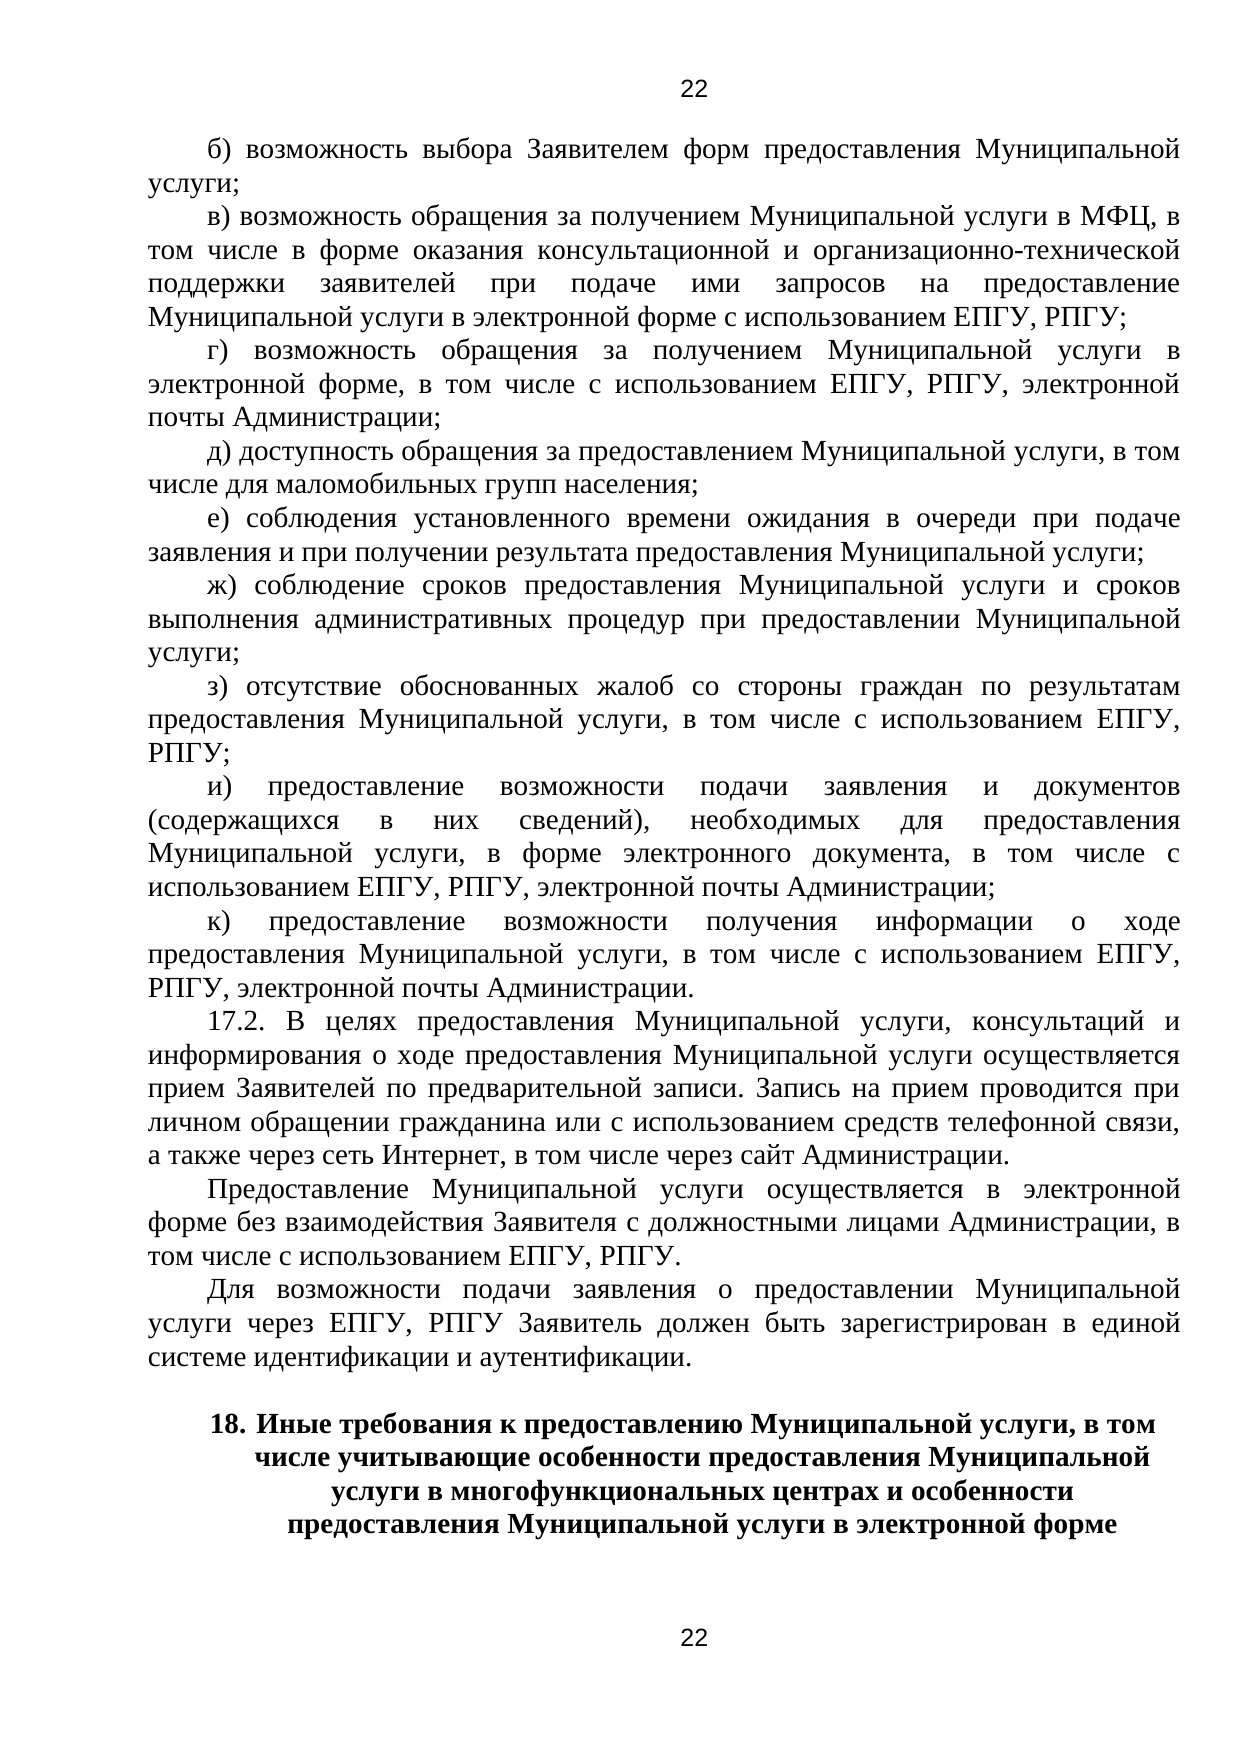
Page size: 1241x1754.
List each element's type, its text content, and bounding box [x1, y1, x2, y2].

text Предоставление Муниципальной услуги осуществляется в электронной форме без взаимодействия Заявителя с должностными лицами Администрации, в том числе с использованием ЕПГУ, РПГУ. [148, 1171, 1181, 1272]
text г) возможность обращения за получением Муниципальной услуги в электронной форме, в том числе с использованием ЕПГУ, РПГУ, электронной почты Администрации; [148, 332, 1181, 433]
text в) возможность обращения за получением Муниципальной услуги в МФЦ, в том числе в форме оказания консультационной и организационно-технической поддержки заявителей при подаче ими запросов на предоставление Муниципальной услуги в электронной форме с использованием ЕПГУ, РПГУ; [148, 198, 1181, 332]
text и) предоставление возможности подачи заявления и документов (содержащихся в них сведений), необходимых для предоставления Муниципальной услуги, в форме электронного документа, в том числе с использованием ЕПГУ, РПГУ, электронной почты Администрации; [148, 768, 1181, 903]
text ж) соблюдение сроков предоставления Муниципальной услуги и сроков выполнения административных процедур при предоставлении Муниципальной услуги; [148, 567, 1181, 668]
text з) отсутствие обоснованных жалоб со стороны граждан по результатам предоставления Муниципальной услуги, в том числе с использованием ЕПГУ, РПГУ; [148, 668, 1181, 768]
text д) доступность обращения за предоставлением Муниципальной услуги, в том числе для маломобильных групп населения; [148, 433, 1181, 500]
text к) предоставление возможности получения информации о ходе предоставления Муниципальной услуги, в том числе с использованием ЕПГУ, РПГУ, электронной почты Администрации. [148, 903, 1181, 1003]
text Для возможности подачи заявления о предоставлении Муниципальной услуги через ЕПГУ, РПГУ Заявитель должен быть зарегистрирован в единой системе идентификации и аутентификации. [148, 1272, 1181, 1372]
list Иные требования к предоставлению Муниципальной услуги, в том числе учитывающие особенности предоставления Муниципальной услуги в многофункциональных центрах и особенности предоставления Муниципальной услуги в электронной форме [185, 1406, 1181, 1540]
text б) возможность выбора Заявителем форм предоставления Муниципальной услуги; [148, 131, 1181, 198]
text 17.2. В целях предоставления Муниципальной услуги, консультаций и информирования о ходе предоставления Муниципальной услуги осуществляется прием Заявителей по предварительной записи. Запись на прием проводится при личном обращении гражданина или с использованием средств телефонной связи, а также через сеть Интернет, в том числе через сайт Администрации. [148, 1003, 1181, 1171]
text е) соблюдения установленного времени ожидания в очереди при подаче заявления и при получении результата предоставления Муниципальной услуги; [148, 500, 1181, 567]
